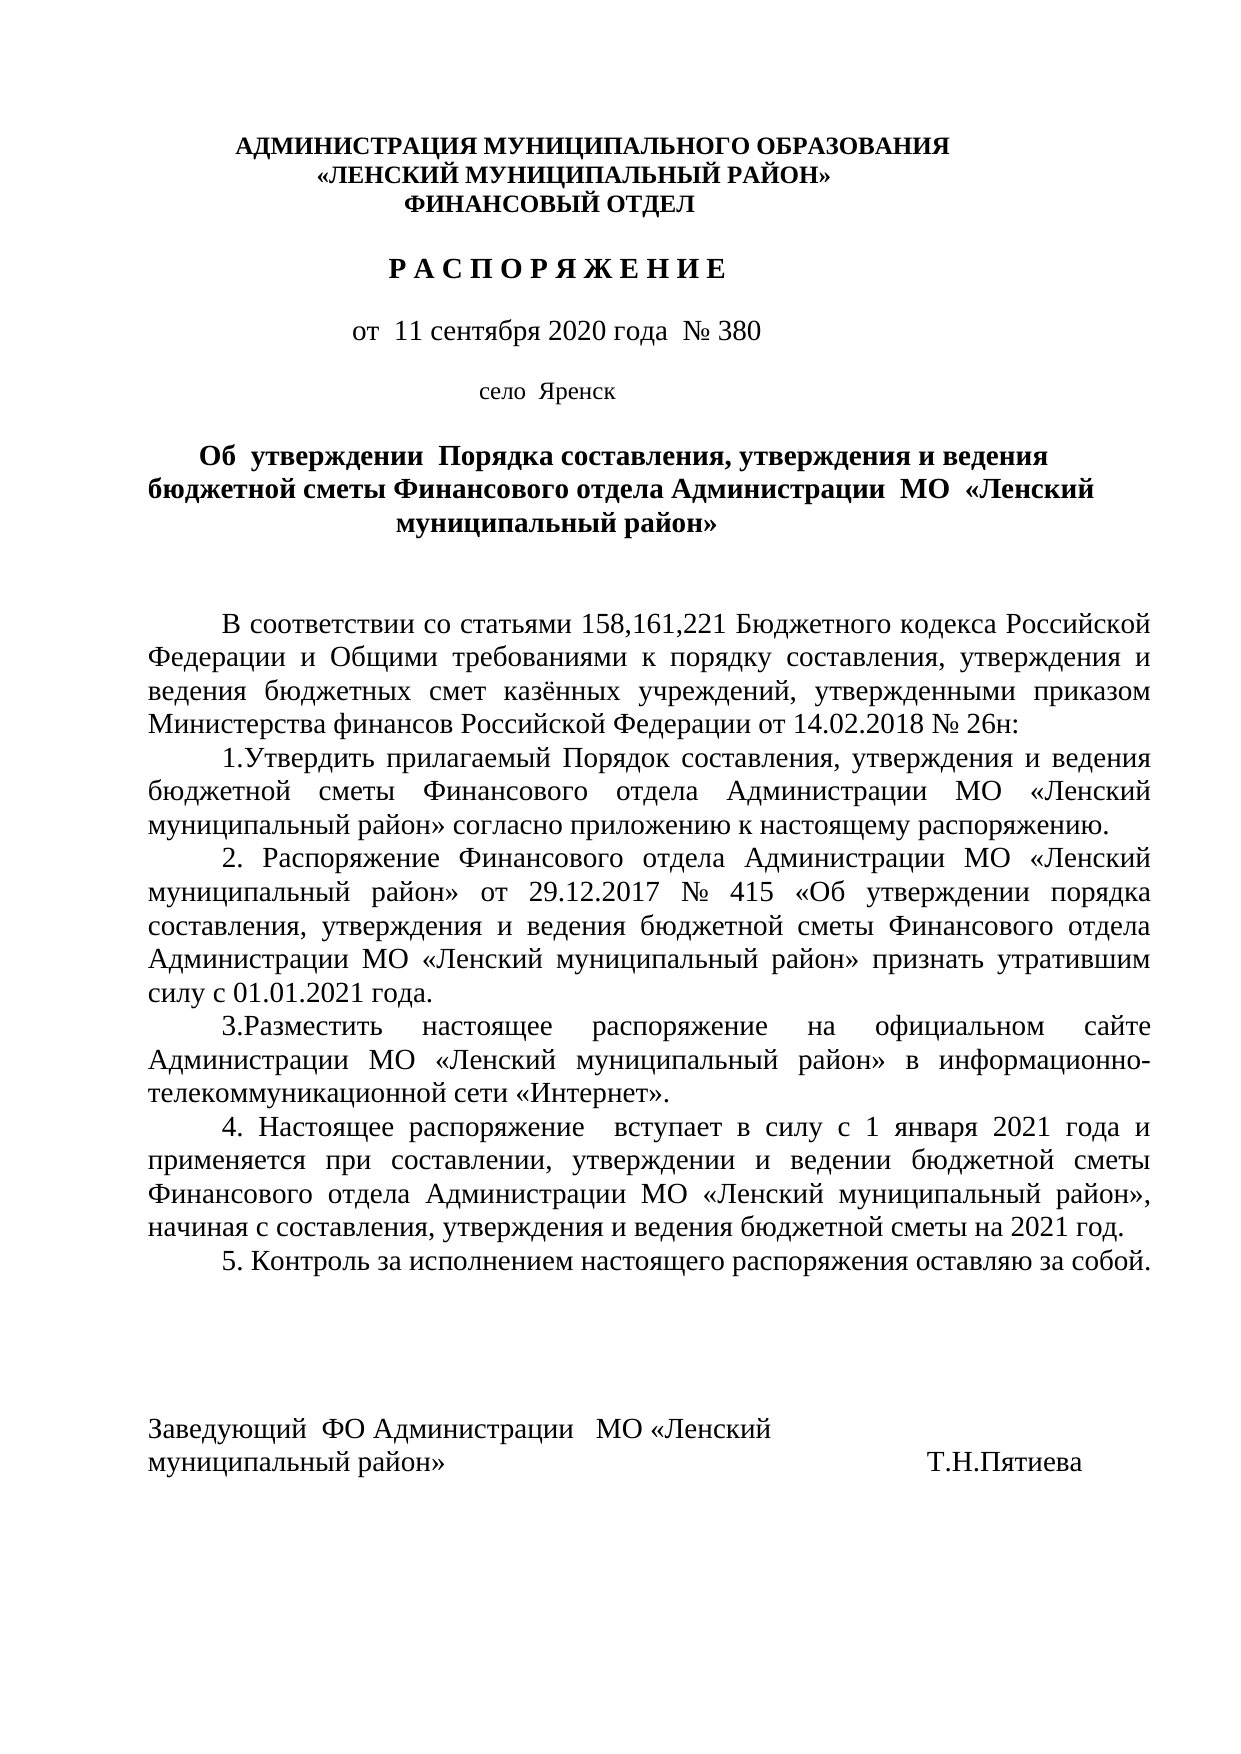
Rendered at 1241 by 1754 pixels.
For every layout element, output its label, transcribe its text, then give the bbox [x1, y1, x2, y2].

text ФИНАНСОВЫЙ ОТДЕЛ [148, 189, 1152, 218]
text от 11 сентября 2020 года № 380 [148, 313, 1152, 347]
text В соответствии со статьями 158,161,221 Бюджетного кодекса Российской Федерации и Общими требованиями к порядку составления, утверждения и ведения бюджетных смет казённых учреждений, утвержденными приказом Министерства финансов Российской Федерации от 14.02.2018 № 26н: [148, 606, 1152, 740]
text 5. Контроль за исполнением настоящего распоряжения оставляю за собой. [148, 1243, 1152, 1277]
text «ЛЕНСКИЙ МУНИЦИПАЛЬНЫЙ РАЙОН» [148, 160, 1152, 189]
text село Яренск [148, 376, 1152, 404]
text 3.Разместить настоящее распоряжение на официальном сайте Администрации МО «Ленский муниципальный район» в информационно- телекоммуникационной сети «Интернет». [148, 1008, 1152, 1109]
text муниципальный район» Т.Н.Пятиева [148, 1444, 1152, 1478]
text Заведующий ФО Администрации МО «Ленский [148, 1411, 1152, 1444]
text АДМИНИСТРАЦИЯ МУНИЦИПАЛЬНОГО ОБРАЗОВАНИЯ [148, 131, 1152, 160]
text Р А С П О Р Я Ж Е Н И Е [148, 251, 1152, 285]
text Об утверждении Порядка составления, утверждения и ведения бюджетной сметы Финансового отдела Администрации МО «Ленский [148, 438, 1152, 505]
text 4. Настоящее распоряжение вступает в силу с 1 января 2021 года и применяется при составлении, утверждении и ведении бюджетной сметы Финансового отдела Администрации МО «Ленский муниципальный район», начиная с составления, утверждения и ведения бюджетной сметы на 2021 год. [148, 1109, 1152, 1243]
text 2. Распоряжение Финансового отдела Администрации МО «Ленский муниципальный район» от 29.12.2017 № 415 «Об утверждении порядка составления, утверждения и ведения бюджетной сметы Финансового отдела Администрации МО «Ленский муниципальный район» признать утратившим силу с 01.01.2021 года. [148, 841, 1152, 1008]
text муниципальный район» [148, 505, 1152, 539]
text 1.Утвердить прилагаемый Порядок составления, утверждения и ведения бюджетной сметы Финансового отдела Администрации МО «Ленский муниципальный район» согласно приложению к настоящему распоряжению. [148, 740, 1152, 841]
